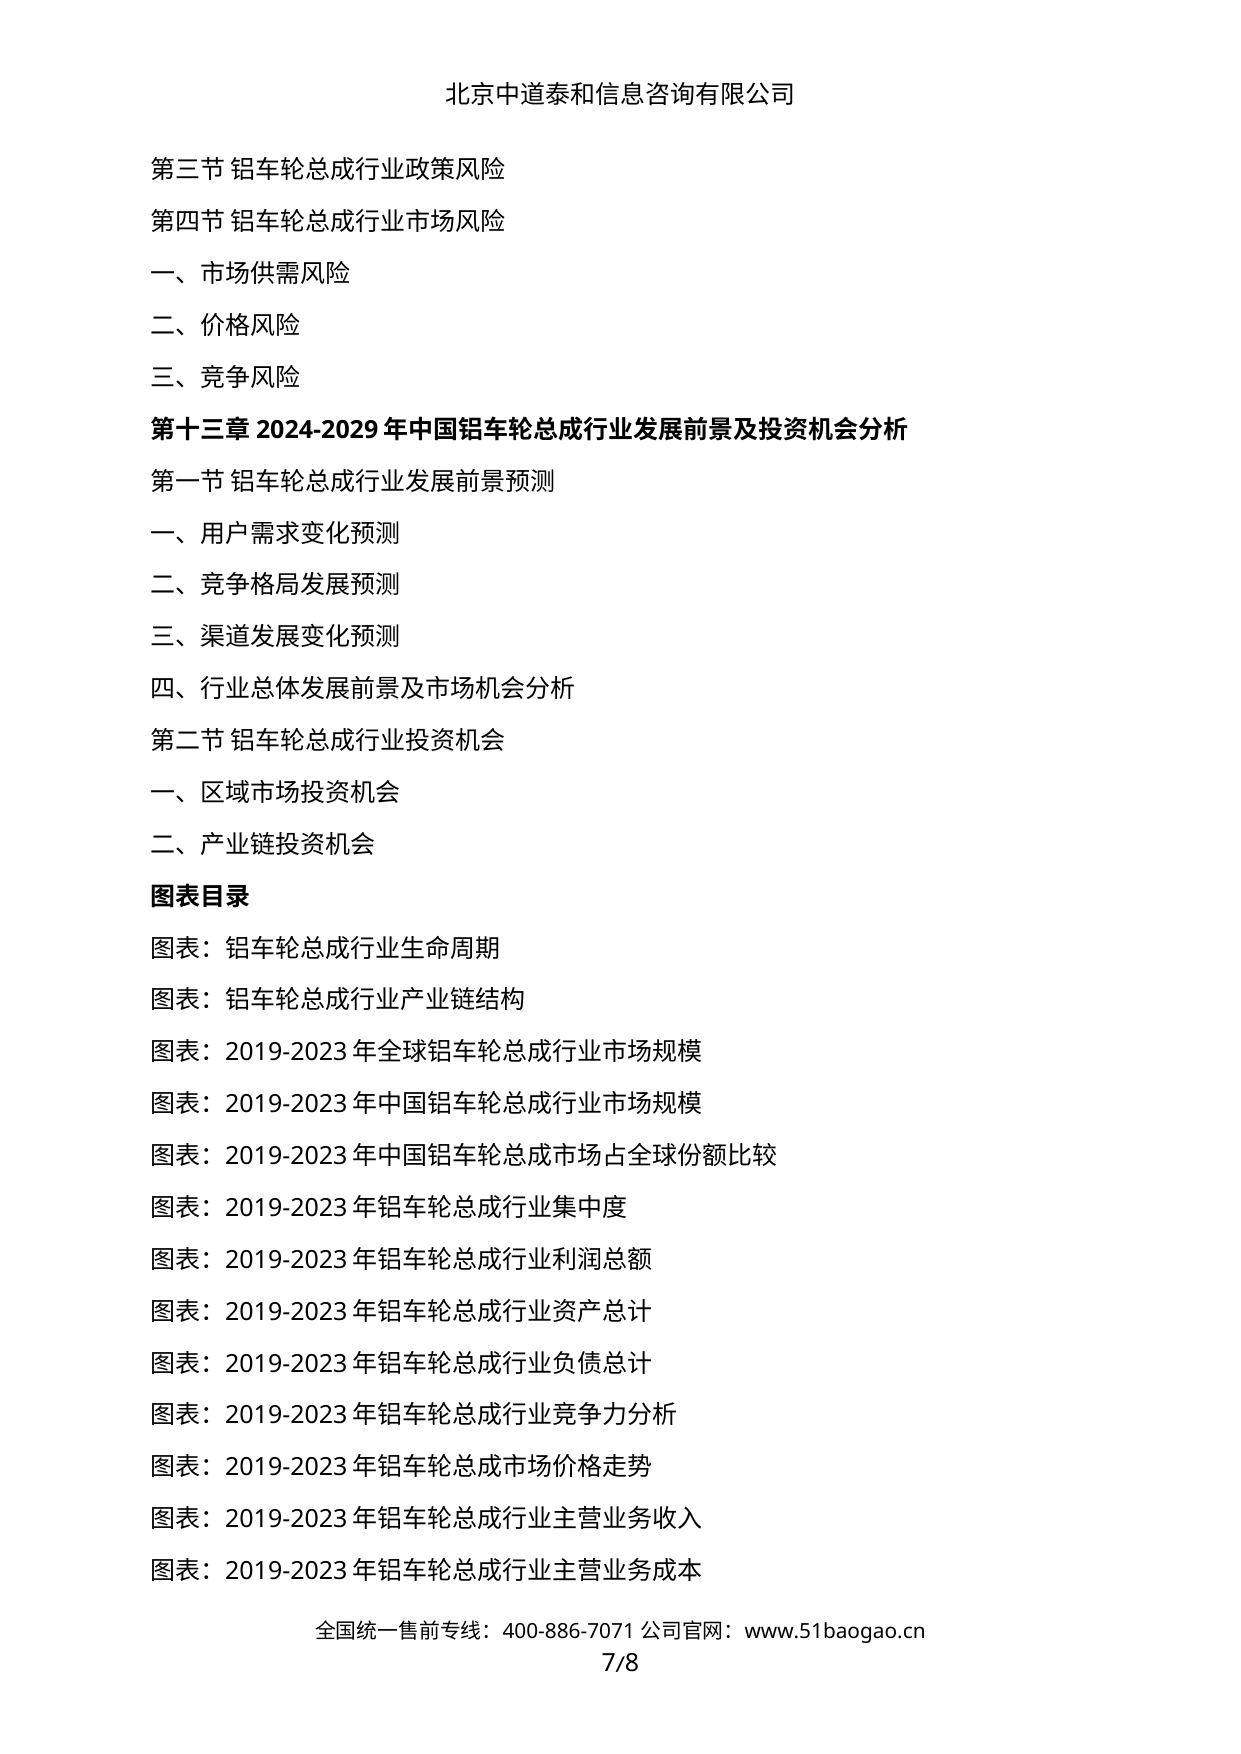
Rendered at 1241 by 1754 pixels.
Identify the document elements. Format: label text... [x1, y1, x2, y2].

text 图表：2019-2023年铝车轮总成市场价格走势 [150, 1447, 1090, 1483]
text 一、区域市场投资机会 [150, 772, 1090, 809]
text 四、行业总体发展前景及市场机会分析 [150, 669, 1090, 705]
text 图表：2019-2023年铝车轮总成行业主营业务成本 [150, 1551, 1090, 1587]
text 三、竞争风险 [150, 357, 1090, 394]
text 第四节 铝车轮总成行业市场风险 [150, 202, 1090, 238]
text 第一节 铝车轮总成行业发展前景预测 [150, 461, 1090, 497]
text 第十三章 2024-2029年中国铝车轮总成行业发展前景及投资机会分析 [150, 409, 1090, 446]
text 三、渠道发展变化预测 [150, 617, 1090, 653]
text 二、价格风险 [150, 306, 1090, 342]
text 图表：2019-2023年中国铝车轮总成市场占全球份额比较 [150, 1136, 1090, 1172]
text 图表：铝车轮总成行业生命周期 [150, 928, 1090, 964]
text 二、竞争格局发展预测 [150, 565, 1090, 601]
text 图表：2019-2023年铝车轮总成行业负债总计 [150, 1343, 1090, 1379]
text 图表：2019-2023年中国铝车轮总成行业市场规模 [150, 1084, 1090, 1120]
text 一、用户需求变化预测 [150, 513, 1090, 549]
text 第三节 铝车轮总成行业政策风险 [150, 150, 1090, 186]
text 图表：2019-2023年铝车轮总成行业竞争力分析 [150, 1395, 1090, 1431]
text 图表：2019-2023年铝车轮总成行业集中度 [150, 1187, 1090, 1224]
text 图表：2019-2023年全球铝车轮总成行业市场规模 [150, 1032, 1090, 1068]
text 图表目录 [150, 876, 1090, 912]
text 一、市场供需风险 [150, 254, 1090, 290]
text 二、产业链投资机会 [150, 824, 1090, 861]
text 图表：铝车轮总成行业产业链结构 [150, 980, 1090, 1016]
text 图表：2019-2023年铝车轮总成行业资产总计 [150, 1291, 1090, 1327]
text 第二节 铝车轮总成行业投资机会 [150, 721, 1090, 757]
text 图表：2019-2023年铝车轮总成行业主营业务收入 [150, 1499, 1090, 1535]
text 图表：2019-2023年铝车轮总成行业利润总额 [150, 1239, 1090, 1276]
